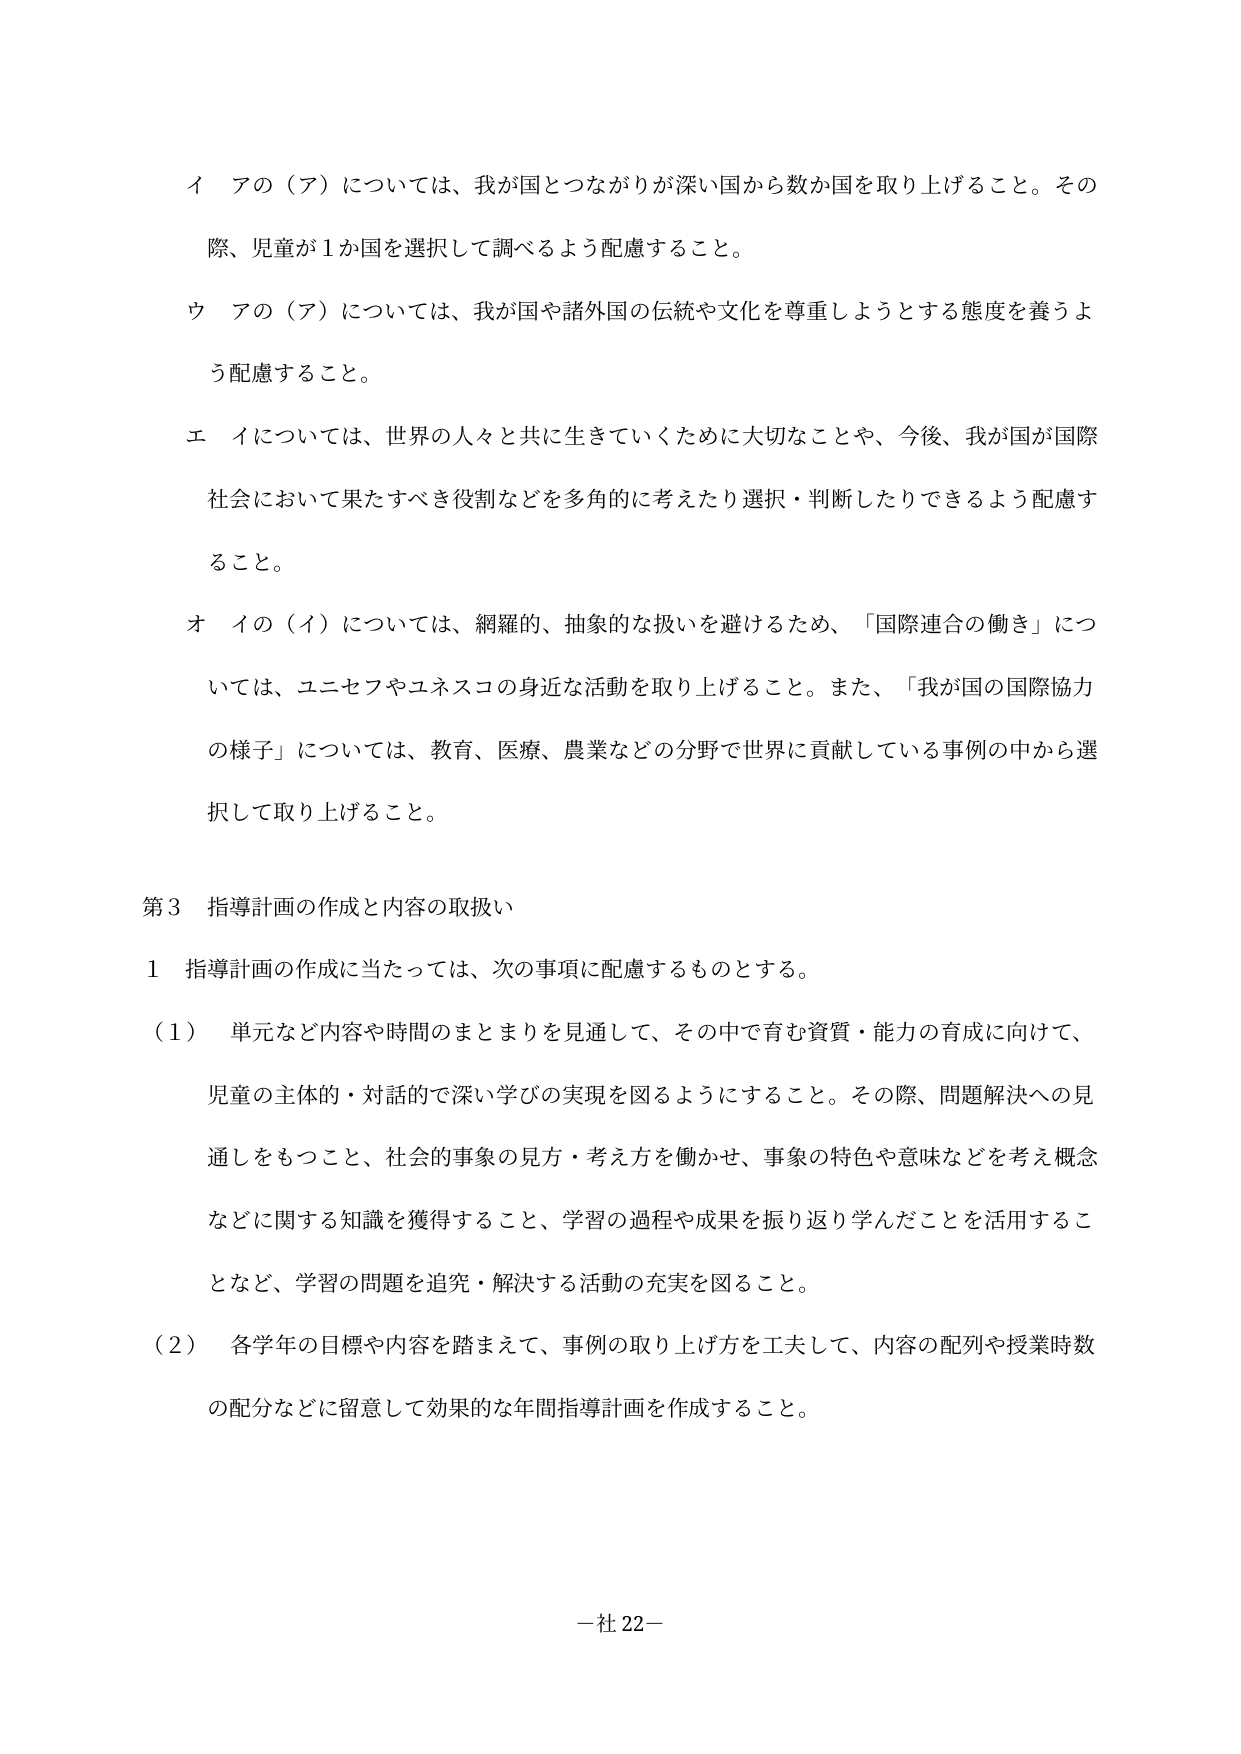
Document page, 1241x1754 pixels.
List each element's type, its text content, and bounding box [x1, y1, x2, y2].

text イ アの（ア）については、我が国とつながりが深い国から数か国を取り上げること。その際、児童が１か国を選択して調べるよう配慮すること。 [186, 153, 1098, 278]
text １ 指導計画の作成に当たっては、次の事項に配慮するものとする。 [142, 937, 1098, 999]
text （１） 単元など内容や時間のまとまりを見通して、その中で育む資質・能力の育成に向けて、児童の主体的・対話的で深い学びの実現を図るようにすること。その際、問題解決への見通しをもつこと、社会的事象の見方・考え方を働かせ、事象の特色や意味などを考え概念などに関する知識を獲得すること、学習の過程や成果を振り返り学んだことを活用することなど、学習の問題を追究・解決する活動の充実を図ること。 [142, 999, 1098, 1313]
text オ イの（イ）については、網羅的、抽象的な扱いを避けるため、「国際連合の働き」については、ユニセフやユネスコの身近な活動を取り上げること。また、「我が国の国際協力の様子」については、教育、医療、農業などの分野で世界に貢献している事例の中から選択して取り上げること。 [186, 592, 1098, 843]
text エ イについては、世界の人々と共に生きていくために大切なことや、今後、我が国が国際社会において果たすべき役割などを多角的に考えたり選択・判断したりできるよう配慮すること。 [186, 404, 1098, 592]
text （２） 各学年の目標や内容を踏まえて、事例の取り上げ方を工夫して、内容の配列や授業時数の配分などに留意して効果的な年間指導計画を作成すること。 [142, 1313, 1098, 1438]
text ウ アの（ア）については、我が国や諸外国の伝統や文化を尊重しようとする態度を養うよう配慮すること。 [186, 278, 1098, 404]
text 第３ 指導計画の作成と内容の取扱い [142, 874, 1098, 937]
